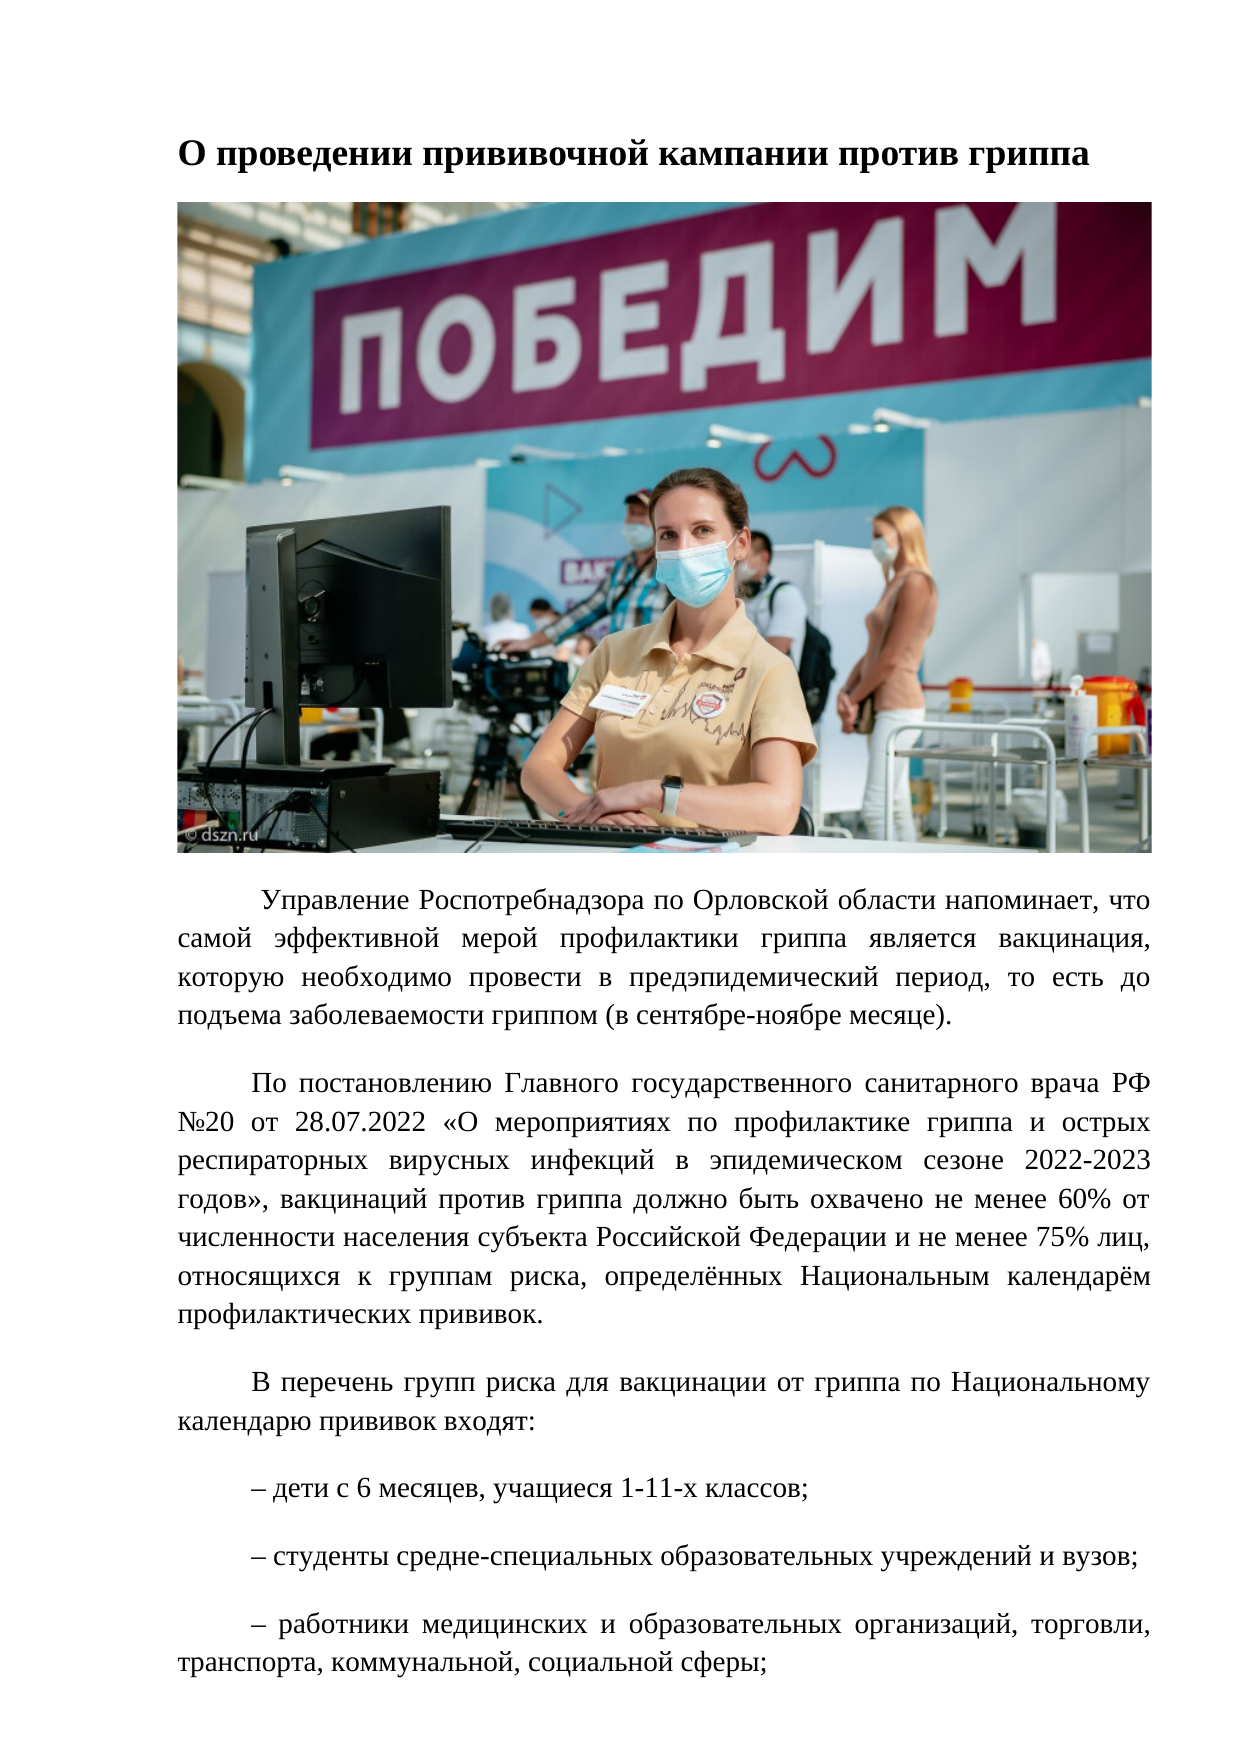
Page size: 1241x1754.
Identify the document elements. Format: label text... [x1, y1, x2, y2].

text – работники медицинских и образовательных организаций, торговли, транспорта, коммунальной, социальной сферы; [177, 1606, 1152, 1678]
text По постановлению Главного государственного санитарного врача РФ №20 от 28.07.2022 «О мероприятиях по профилактике гриппа и острых респираторных вирусных инфекций в эпидемическом сезоне 2022-2023 годов», вакцинаций против гриппа должно быть охвачено не менее 60% от численности населения субъекта Российской Федерации и не менее 75% лиц, относящихся к группам риска, определённых Национальным календарём профилактических прививок. [177, 1065, 1152, 1330]
text – дети с 6 месяцев, учащиеся 1-11-х классов; [177, 1470, 1152, 1504]
picture [177, 202, 1152, 853]
text В перечень групп риска для вакцинации от гриппа по Национальному календарю прививок входят: [177, 1364, 1152, 1436]
text Управление Роспотребнадзора по Орловской области напоминает, что самой эффективной мерой профилактики гриппа является вакцинация, которую необходимо провести в предэпидемический период, то есть до подъема заболеваемости гриппом (в сентябре-ноябре месяце). [177, 882, 1152, 1031]
text О проведении прививочной кампании против гриппа [177, 130, 1152, 173]
text – студенты средне-специальных образовательных учреждений и вузов; [177, 1538, 1152, 1572]
